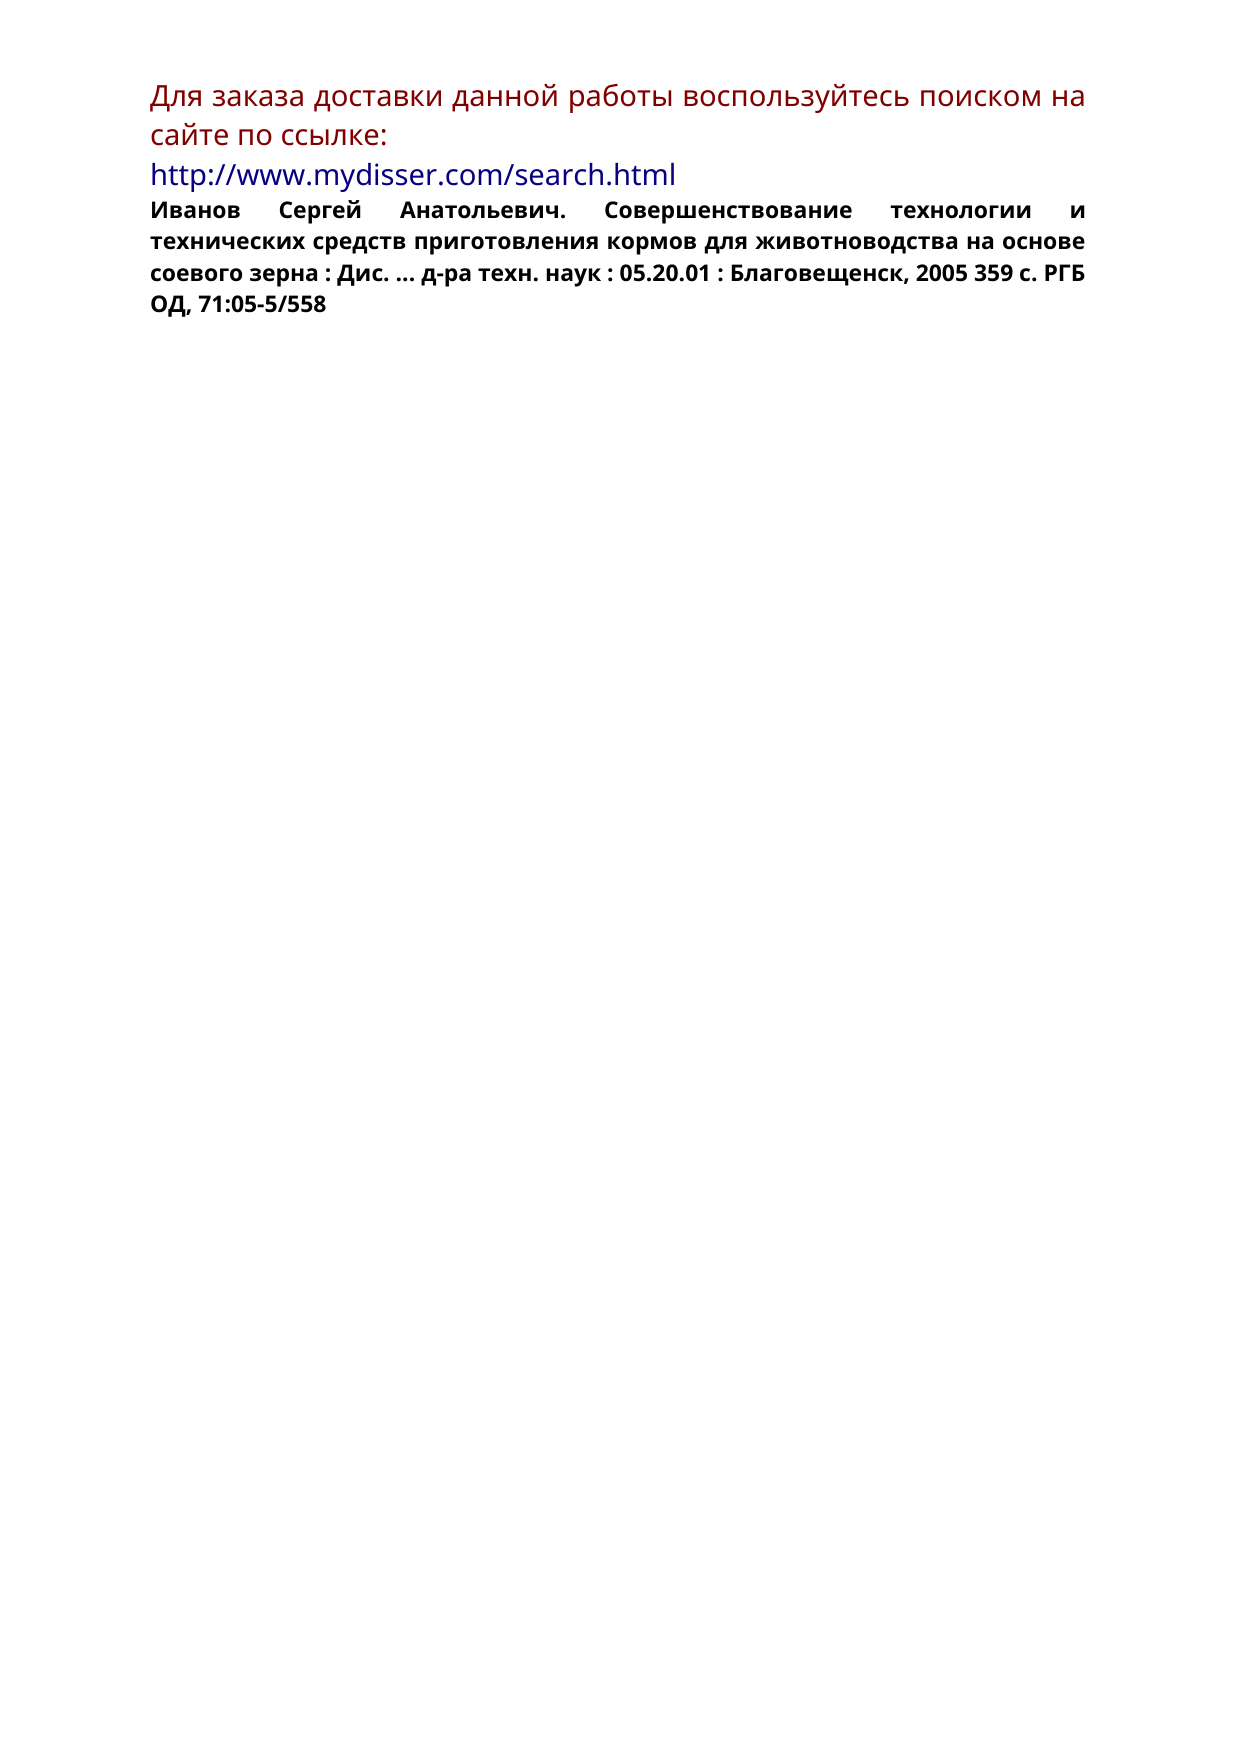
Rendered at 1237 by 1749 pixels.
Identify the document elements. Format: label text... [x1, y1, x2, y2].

text Иванов Сергей Анатольевич. Совершенствование технологии и технических средств приготовления кормов для животноводства на основе соевого зерна : Дис. ... д-ра техн. наук : 05.20.01 : Благовещенск, 2005 359 c. РГБ ОД, 71:05-5/558 [150, 194, 1086, 319]
